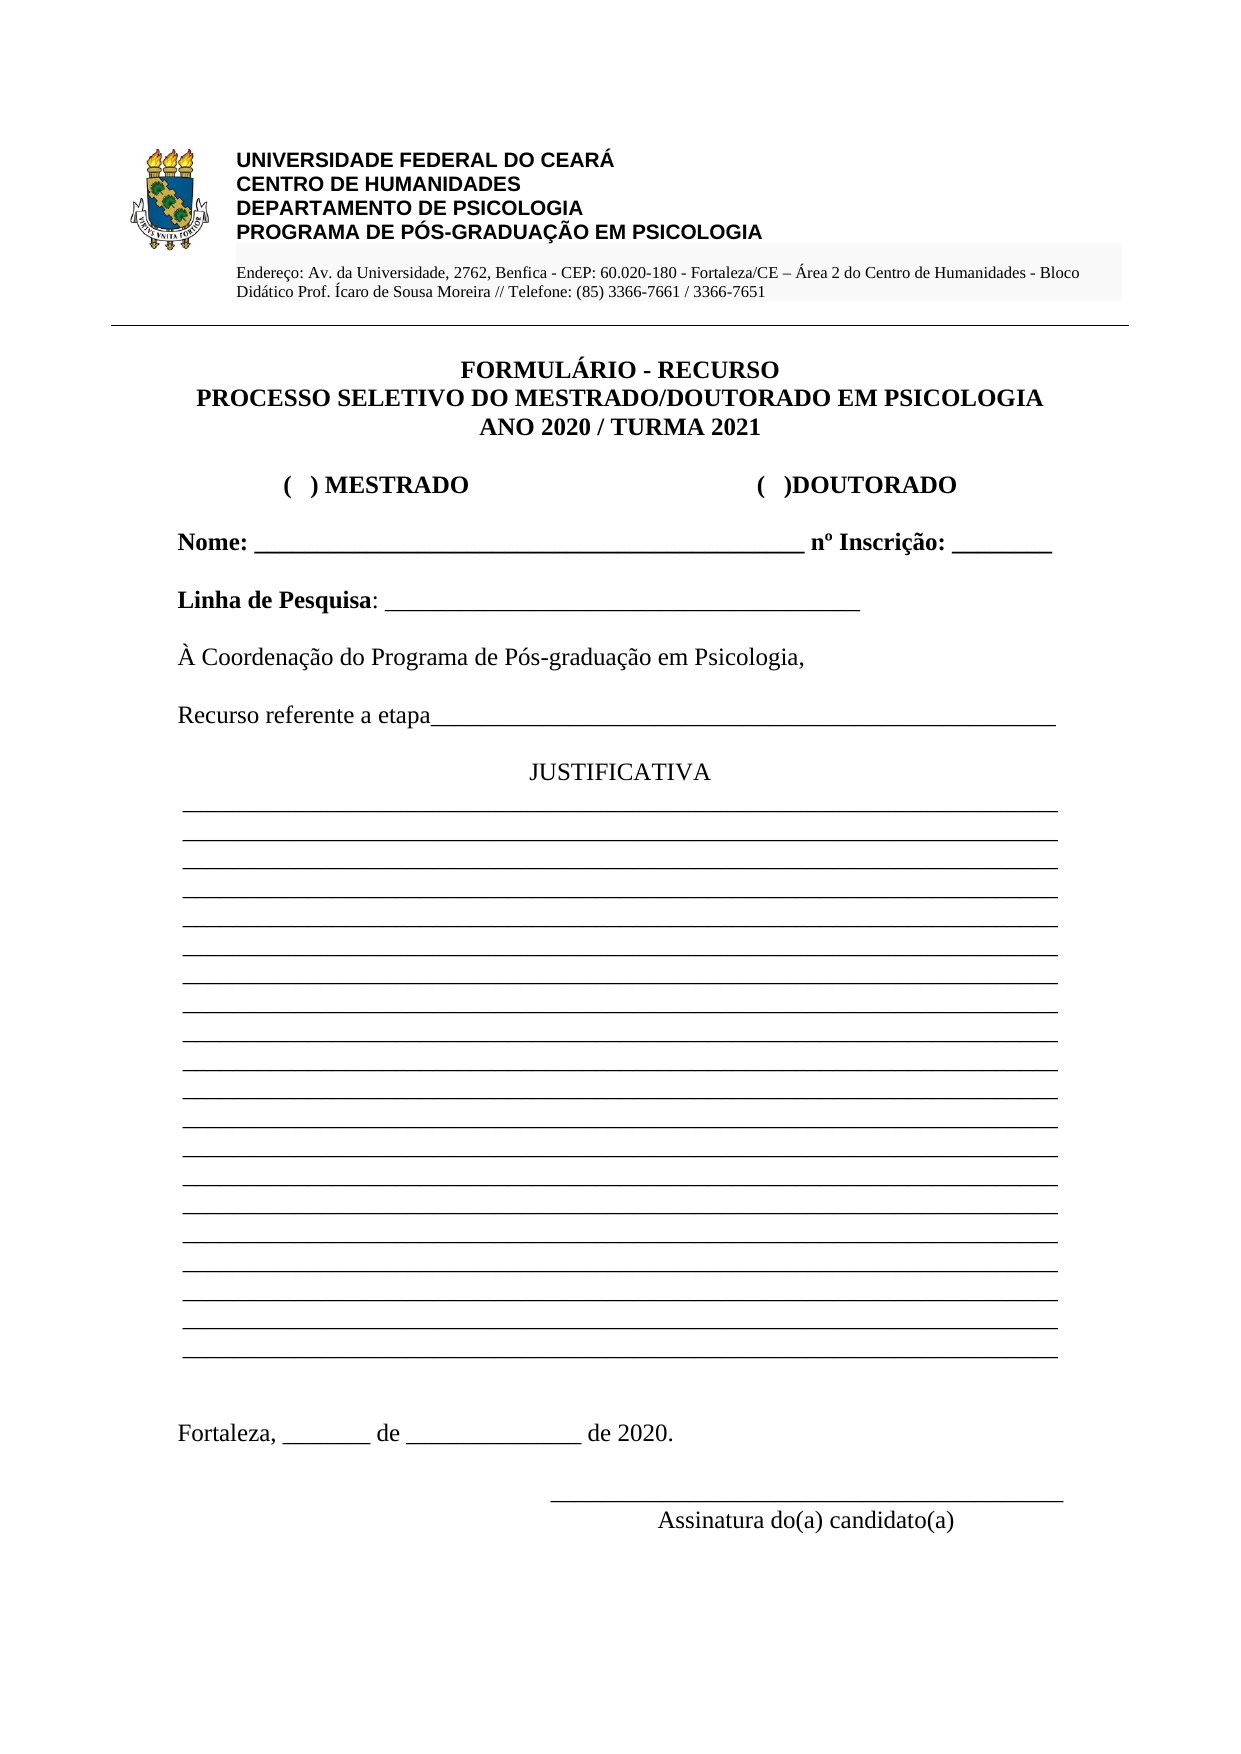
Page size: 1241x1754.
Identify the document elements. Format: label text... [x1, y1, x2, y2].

text FORMULÁRIO - RECURSO [177, 355, 1063, 383]
text Fortaleza, _______ de ______________ de 2020. [177, 1418, 1063, 1447]
table_header [111, 148, 229, 325]
table_header UNIVERSIDADE FEDERAL DO CEARÁ CENTRO DE HUMANIDADES DEPARTAMENTO DE PSICOLOGIA PROGRAMA DE PÓS-GRADUAÇÃO EM PSICOLOGIA Endereço: Av. da Universidade, 2762, Benfica - CEP: 60.020-180 - Fortaleza/CE – Área 2 do Centro de Humanidades - Bloco Didático Prof. Ícaro de Sousa Moreira // Telefone: (85) 3366-7661 / 3366-7651 [229, 148, 1129, 325]
text JUSTIFICATIVA ________________________________________________________________________________________________________________________________________________________________________________________________________________________________________________________________________________________________________________________________________________________________________________________________________________________________________________________________________________________________________________________________________________________________________________________________________________________________________________________________________________________________________________________________________________________________________________________________________________________________________________________________________________________________________________________________________________________________________________________________________________________________________________________________________________________________________________________________________________________________________________________________________________________________________________________________________________________________________________________________________________________________________________________________________________________________________________________ [177, 757, 1063, 1361]
text Linha de Pesquisa: ______________________________________ [177, 585, 1063, 642]
picture [118, 147, 222, 252]
subtitle Nome: ____________________________________________ nº Inscrição: ________ [177, 527, 1063, 556]
text Assinatura do(a) candidato(a) [177, 1505, 1063, 1533]
text _________________________________________ [177, 1447, 1063, 1505]
text PROCESSO SELETIVO DO MESTRADO/DOUTORADO EM PSICOLOGIA ANO 2020 / TURMA 2021 [177, 383, 1063, 441]
text Recurso referente a etapa__________________________________________________ [177, 700, 1063, 728]
text ( ) MESTRADO ( )DOUTORADO [177, 470, 1063, 498]
text À Coordenação do Programa de Pós-graduação em Psicologia, [177, 642, 1063, 671]
